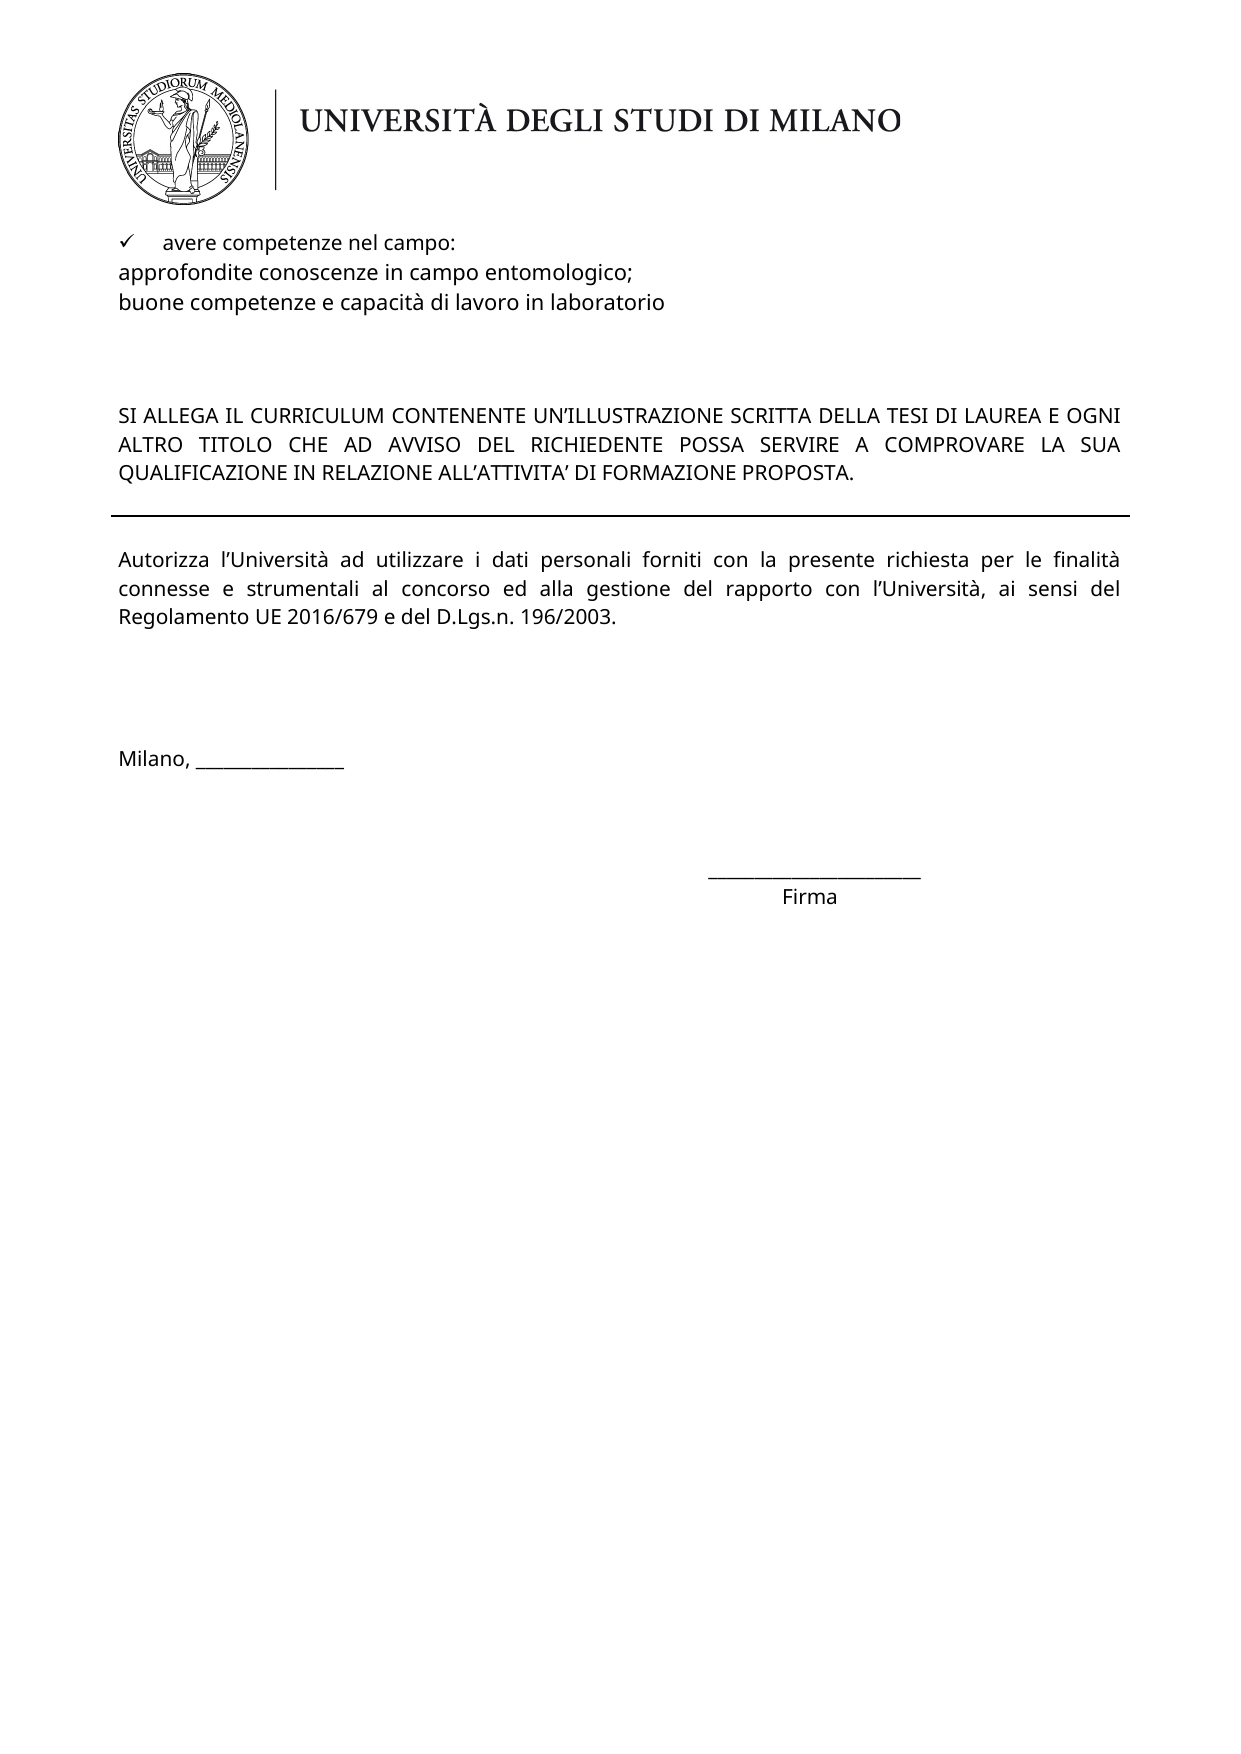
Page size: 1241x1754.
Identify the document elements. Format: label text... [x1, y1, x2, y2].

text _______________________ [118, 854, 1122, 882]
text Milano, ________________ [118, 744, 1122, 773]
text Autorizza l’Università ad utilizzare i dati personali forniti con la presente richiesta per le finalità connesse e strumentali al concorso ed alla gestione del rapporto con l’Università, ai sensi del Regolamento UE 2016/679 e del D.Lgs.n. 196/2003. [118, 545, 1122, 631]
table_cell avere competenze nel campo: approfondite conoscenze in campo entomologico; buone competenze e capacità di lavoro in laboratorio [111, 228, 1129, 402]
text Firma [118, 882, 1122, 911]
picture [118, 73, 901, 205]
table_cell SI ALLEGA IL CURRICULUM CONTENENTE UN’ILLUSTRAZIONE SCRITTA DELLA TESI DI LAUREA E OGNI ALTRO TITOLO CHE AD AVVISO DEL RICHIEDENTE POSSA SERVIRE A COMPROVARE LA SUA QUALIFICAZIONE IN RELAZIONE ALL’ATTIVITA’ DI FORMAZIONE PROPOSTA. [111, 402, 1129, 515]
